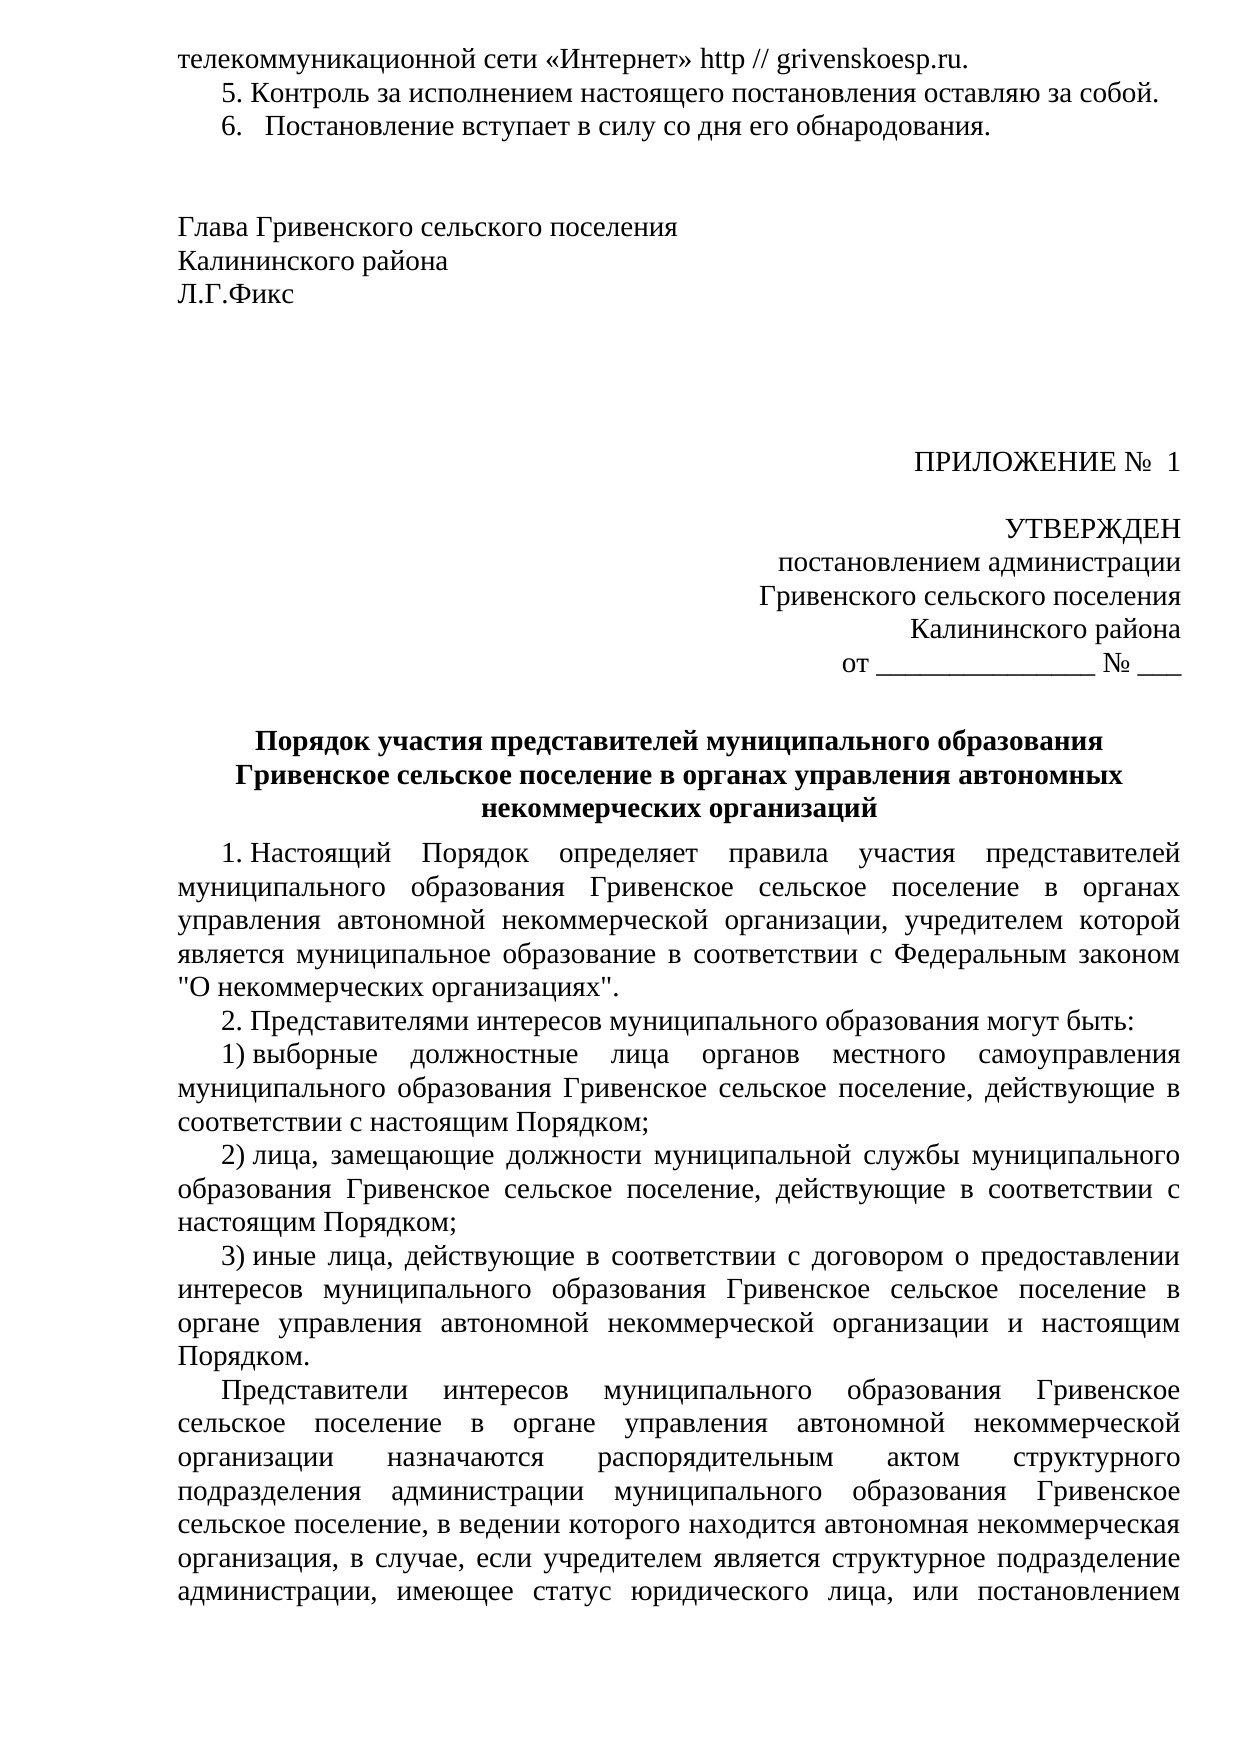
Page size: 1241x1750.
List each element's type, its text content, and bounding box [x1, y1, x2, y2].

text 5. Контроль за исполнением настоящего постановления оставляю за собой. [177, 75, 1181, 108]
text 3) иные лица, действующие в соответствии с договором о предоставлении интересов муниципального образования Гривенское сельское поселение в органе управления автономной некоммерческой организации и настоящим Порядком. [177, 1238, 1181, 1372]
text Калининского района [177, 243, 1181, 276]
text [177, 1372, 1181, 1607]
text Л.Г.Фикс [177, 276, 1181, 310]
text 1) выборные должностные лица органов местного самоуправления муниципального образования Гривенское сельское поселение, действующие в соответствии с настоящим Порядком; [177, 1037, 1181, 1137]
text Гривенского сельского поселения [177, 578, 1181, 612]
text 1. Настоящий Порядок определяет правила участия представителей муниципального образования Гривенское сельское поселение в органах управления автономной некоммерческой организации, учредителем которой является муниципальное образование в соответствии с Федеральным законом "О некоммерческих организациях". [177, 835, 1181, 1003]
text постановлением администрации [177, 544, 1181, 578]
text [177, 41, 1181, 75]
text 2) лица, замещающие должности муниципальной службы муниципального образования Гривенское сельское поселение, действующие в соответствии с настоящим Порядком; [177, 1137, 1181, 1238]
text 6. Постановление вступает в силу со дня его обнародования. [177, 108, 1181, 142]
text Порядок участия представителей муниципального образования Гривенское сельское поселение в органах управления автономных некоммерческих организаций [177, 723, 1181, 824]
text Калининского района [177, 612, 1181, 645]
text от _______________ № ___ [177, 645, 1181, 679]
text ПРИЛОЖЕНИЕ № 1 [177, 444, 1181, 477]
text 2. Представителями интересов муниципального образования могут быть: [177, 1003, 1181, 1037]
text Глава Гривенского сельского поселения [177, 209, 1181, 243]
text УТВЕРЖДЕН [177, 511, 1181, 544]
